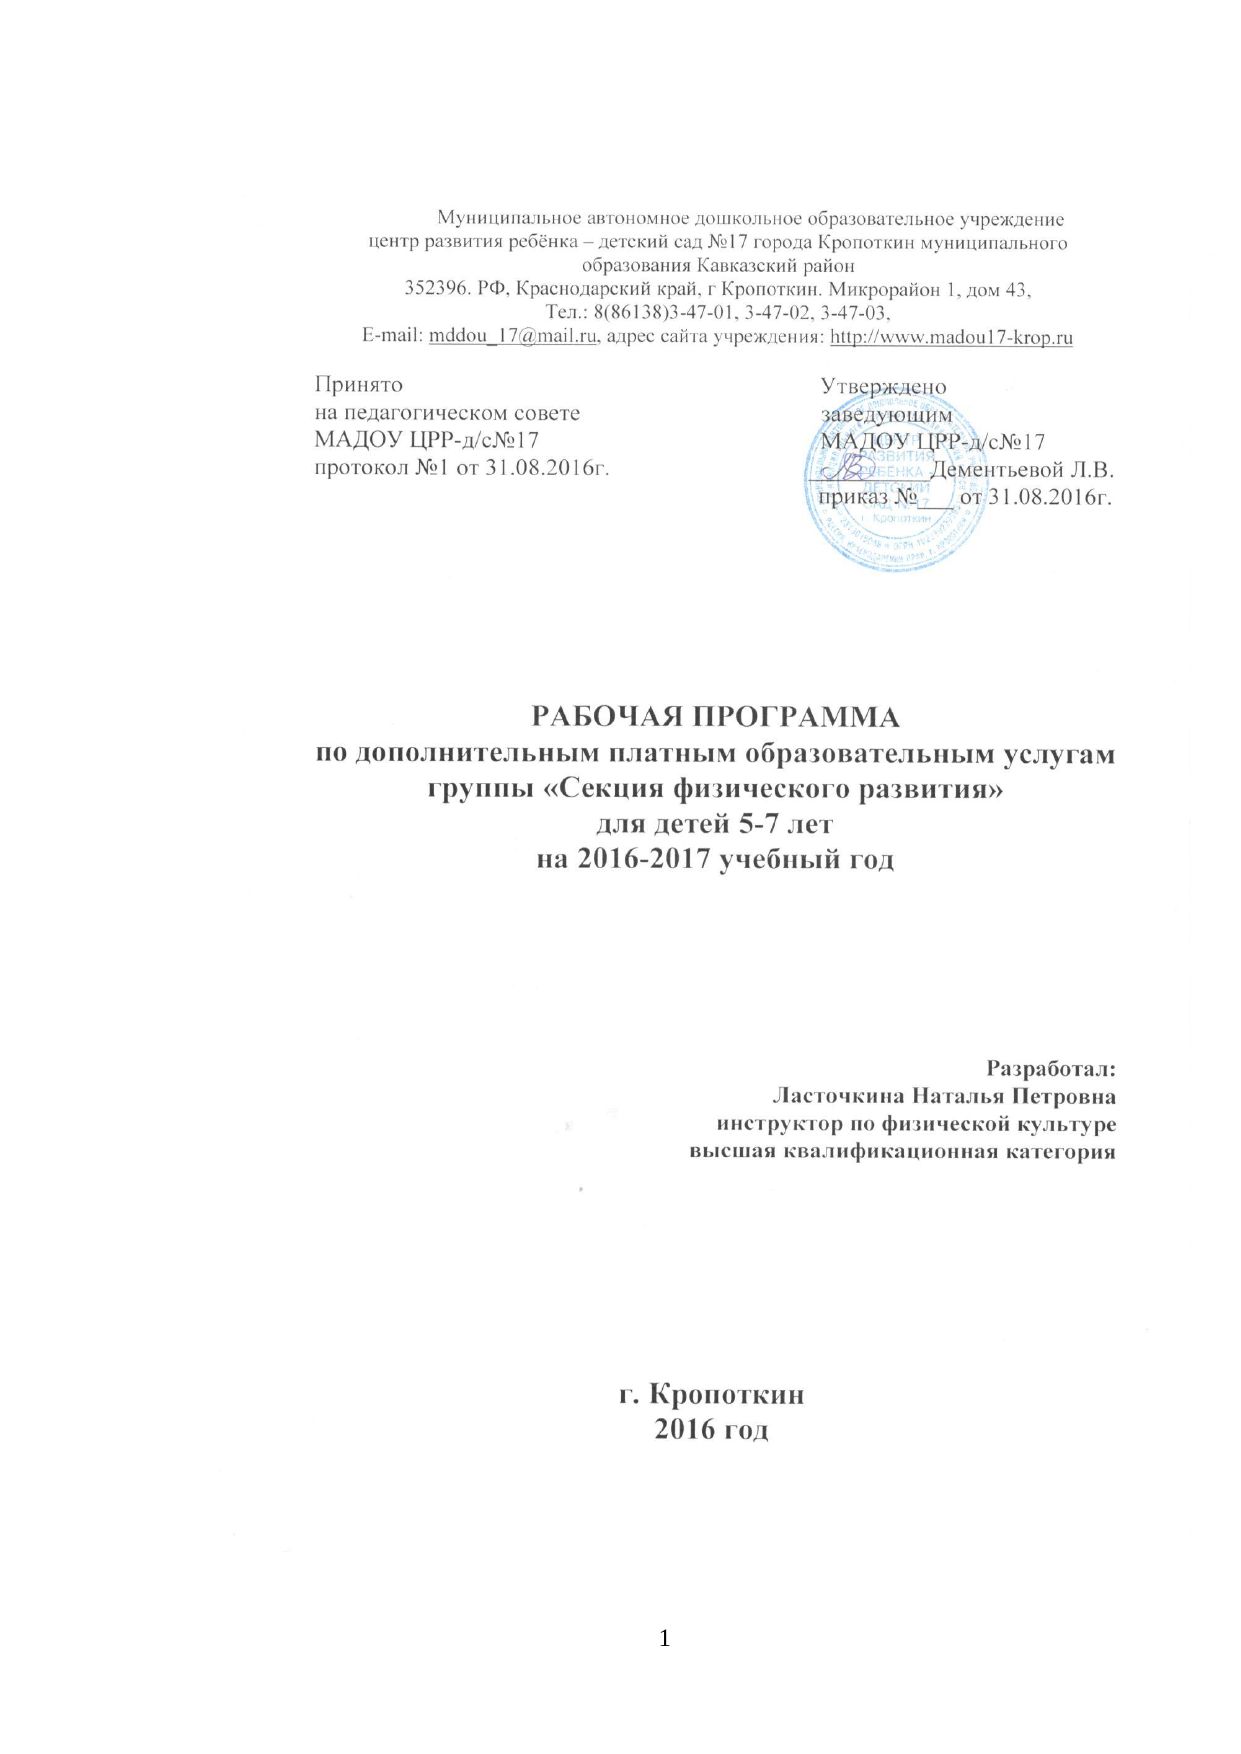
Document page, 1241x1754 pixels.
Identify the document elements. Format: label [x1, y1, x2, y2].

picture [177, 118, 1231, 1567]
